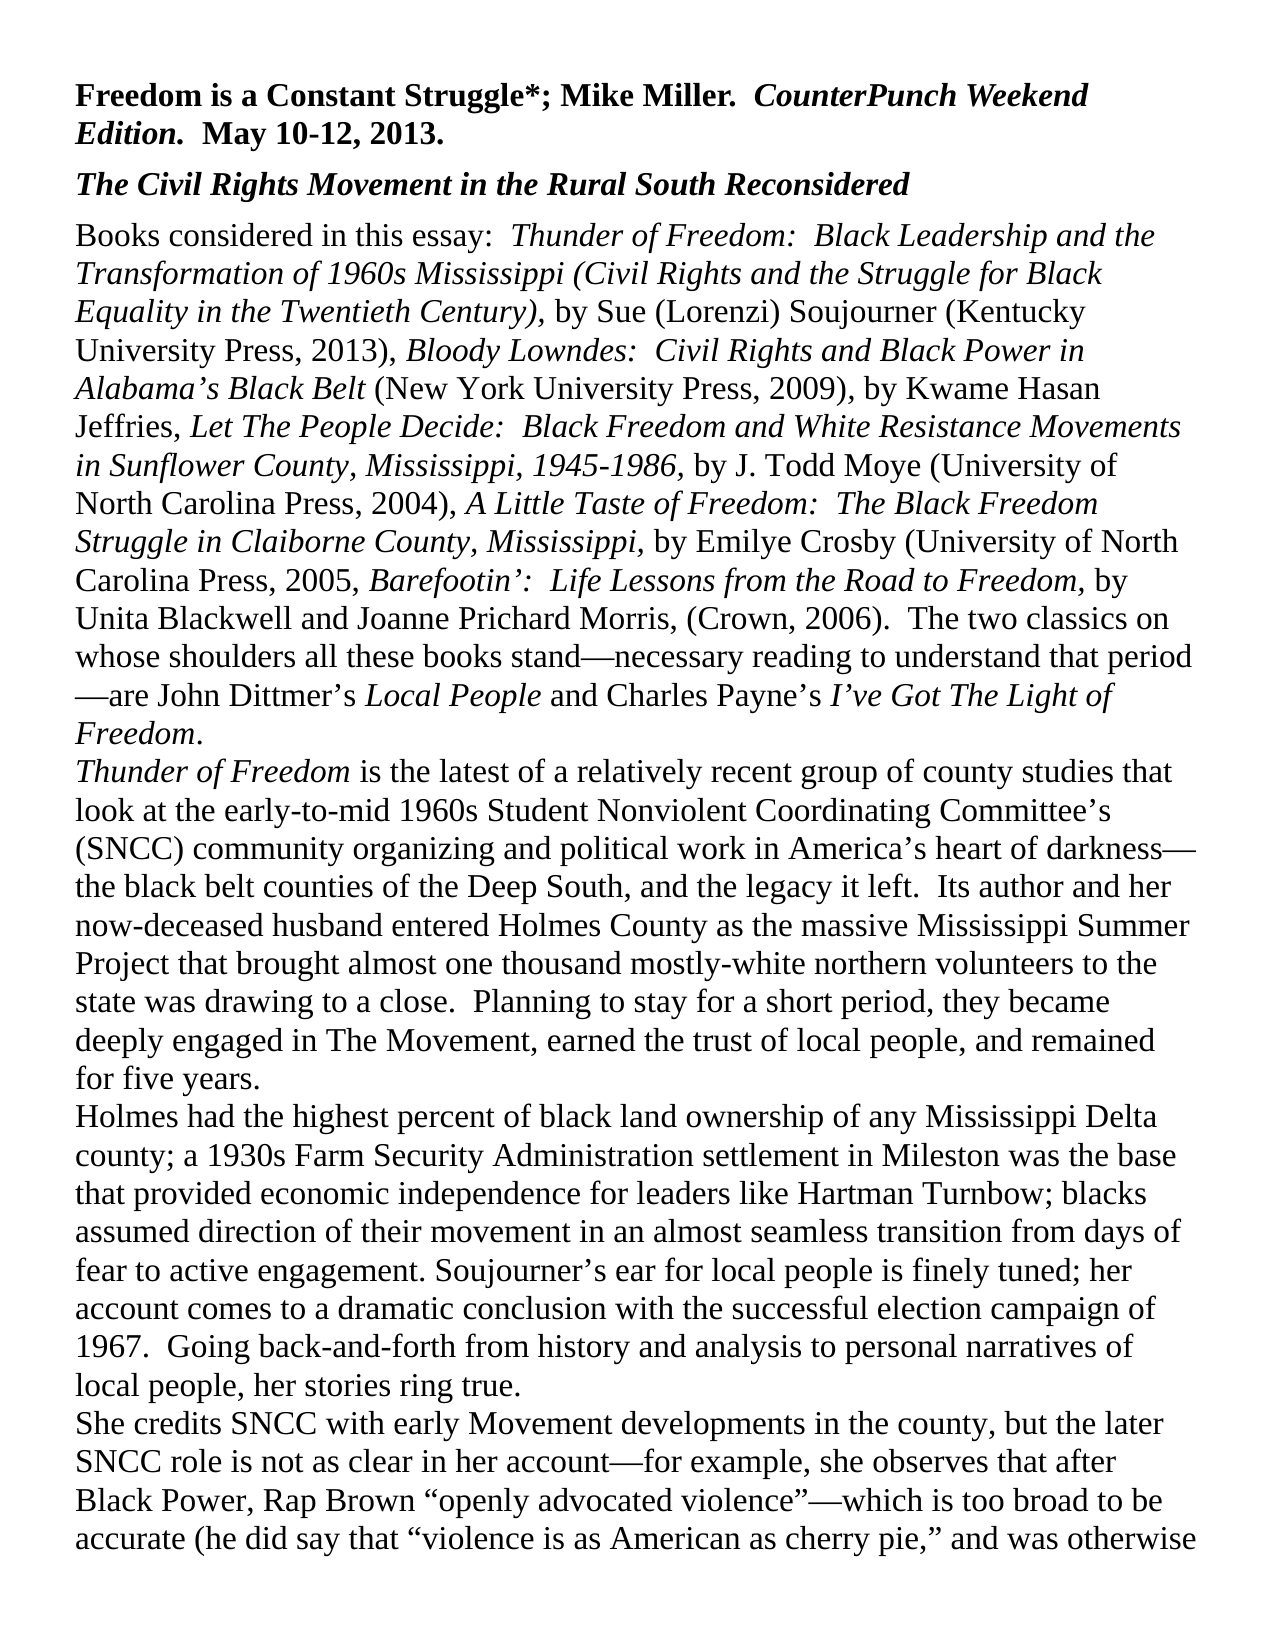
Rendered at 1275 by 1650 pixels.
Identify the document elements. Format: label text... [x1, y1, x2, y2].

subtitle Thunder of Freedom is the latest of a relatively recent group of county studies that look at the early-to-mid 1960s Student Nonviolent Coordinating Committee’s (SNCC) community organizing and political work in America’s heart of darkness—the black belt counties of the Deep South, and the legacy it left. Its author and her now-deceased husband entered Holmes County as the massive Mississippi Summer Project that brought almost one thousand mostly-white northern volunteers to the state was drawing to a close. Planning to stay for a short period, they became deeply engaged in The Movement, earned the trust of local people, and remained for five years. [75, 752, 1200, 1097]
subtitle Holmes had the highest percent of black land ownership of any Mississippi Delta county; a 1930s Farm Security Administration settlement in Mileston was the base that provided economic independence for leaders like Hartman Turnbow; blacks assumed direction of their movement in an almost seamless transition from days of fear to active engagement. Soujourner’s ear for local people is finely tuned; her account comes to a dramatic conclusion with the successful election campaign of 1967. Going back-and-forth from history and analysis to personal narratives of local people, her stories ring true. [75, 1097, 1200, 1403]
text The Civil Rights Movement in the Rural South Reconsidered [75, 164, 1200, 202]
text Freedom is a Constant Struggle*; Mike Miller. CounterPunch Weekend Edition. May 10-12, 2013. [75, 75, 1200, 152]
subtitle Books considered in this essay: Thunder of Freedom: Black Leadership and the Transformation of 1960s Mississippi (Civil Rights and the Struggle for Black Equality in the Twentieth Century), by Sue (Lorenzi) Soujourner (Kentucky University Press, 2013), Bloody Lowndes: Civil Rights and Black Power in Alabama’s Black Belt (New York University Press, 2009), by Kwame Hasan Jeffries, Let The People Decide: Black Freedom and White Resistance Movements in Sunflower County, Mississippi, 1945-1986, by J. Todd Moye (University of North Carolina Press, 2004), A Little Taste of Freedom: The Black Freedom Struggle in Claiborne County, Mississippi, by Emilye Crosby (University of North Carolina Press, 2005, Barefootin’: Life Lessons from the Road to Freedom, by Unita Blackwell and Joanne Prichard Morris, (Crown, 2006). The two classics on whose shoulders all these books stand—necessary reading to understand that period—are John Dittmer’s Local People and Charles Payne’s I’ve Got The Light of Freedom. [75, 215, 1200, 752]
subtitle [75, 1403, 1200, 1557]
